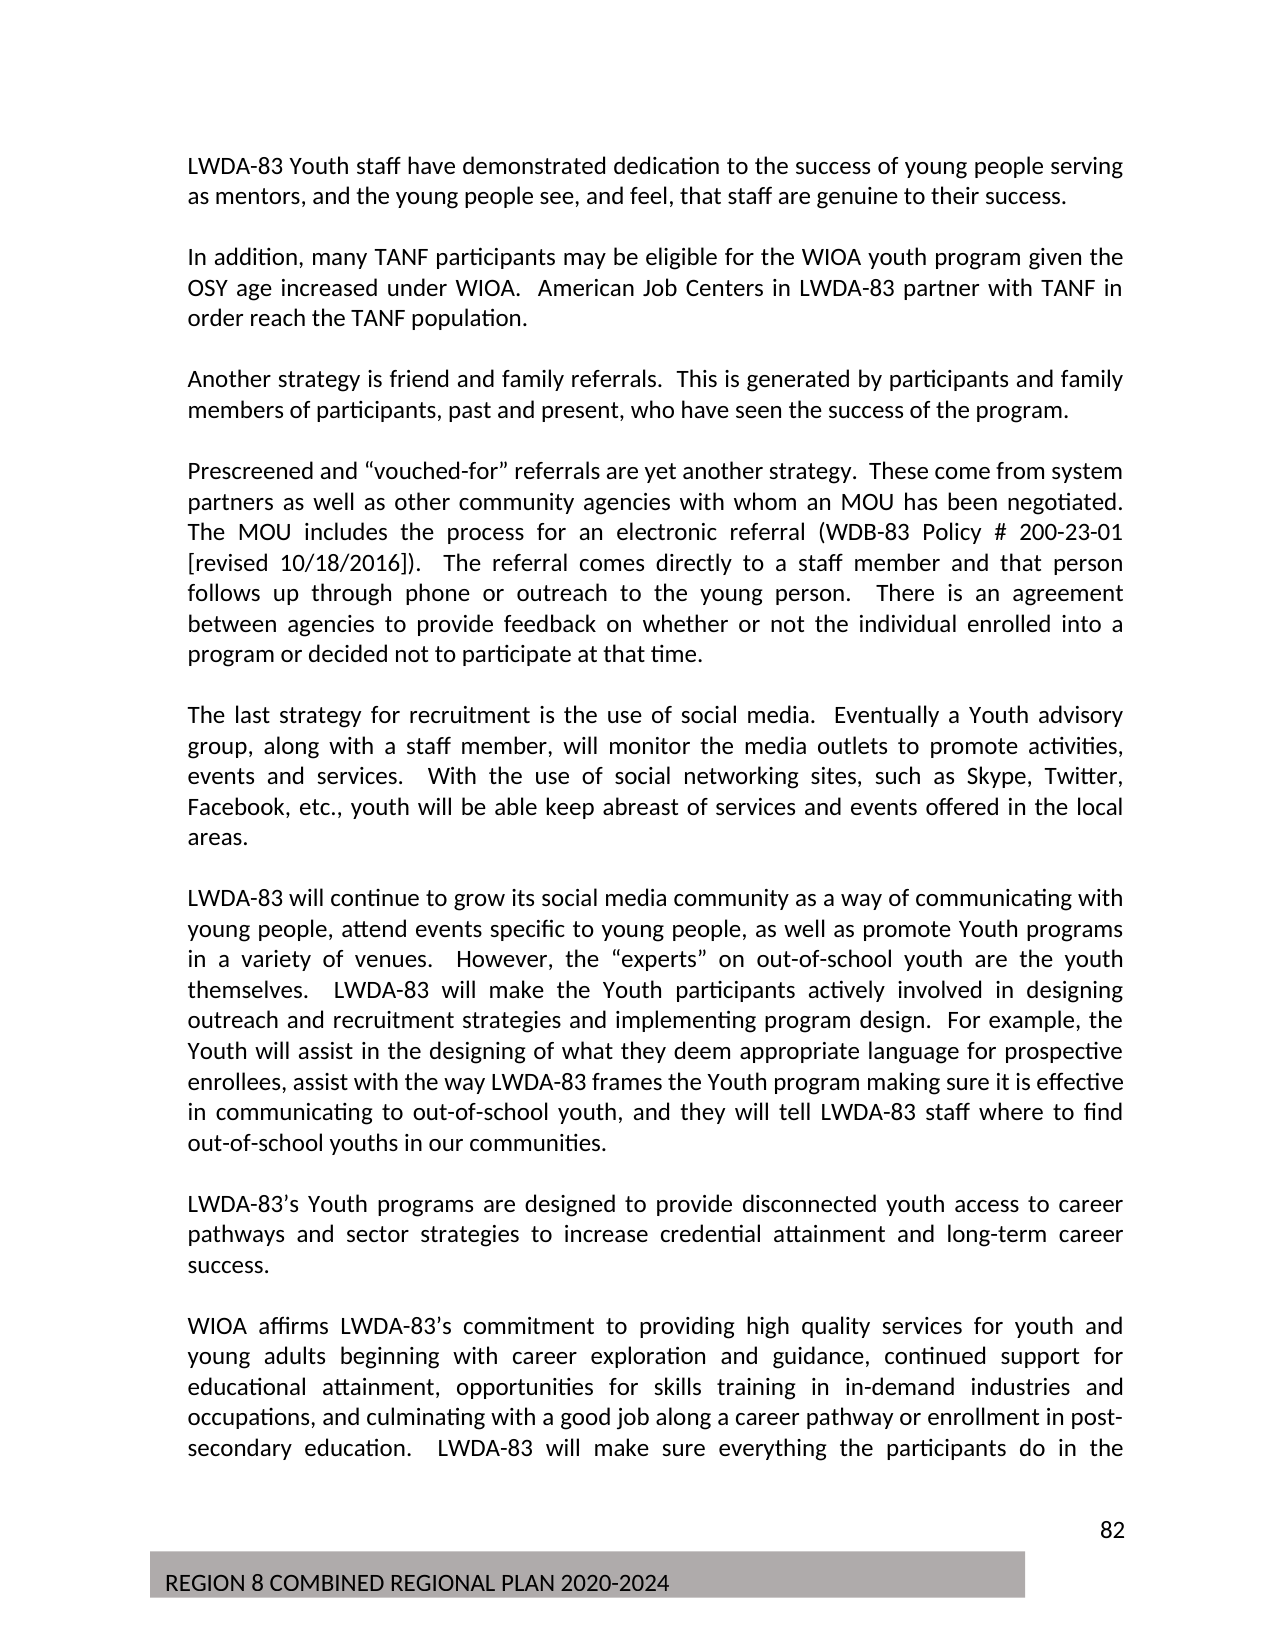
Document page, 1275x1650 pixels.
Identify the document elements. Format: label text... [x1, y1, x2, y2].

text In addition, many TANF participants may be eligible for the WIOA youth program given the OSY age increased under WIOA. American Job Centers in LWDA-83 partner with TANF in order reach the TANF population. [187, 242, 1125, 333]
text Prescreened and “vouched-for” referrals are yet another strategy. These come from system partners as well as other community agencies with whom an MOU has been negotiated. The MOU includes the process for an electronic referral (WDB-83 Policy # 200-23-01 [revised 10/18/2016]). The referral comes directly to a staff member and that person follows up through phone or outreach to the young person. There is an agreement between agencies to provide feedback on whether or not the individual enrolled into a program or decided not to participate at that time. [187, 455, 1125, 669]
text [187, 150, 1125, 211]
text LWDA-83’s Youth programs are designed to provide disconnected youth access to career pathways and sector strategies to increase credential attainment and long-term career success. [187, 1188, 1125, 1279]
text LWDA-83 will continue to grow its social media community as a way of communicating with young people, attend events specific to young people, as well as promote Youth programs in a variety of venues. However, the “experts” on out-of-school youth are the youth themselves. LWDA-83 will make the Youth participants actively involved in designing outreach and recruitment strategies and implementing program design. For example, the Youth will assist in the designing of what they deem appropriate language for prospective enrollees, assist with the way LWDA-83 frames the Youth program making sure it is effective in communicating to out-of-school youth, and they will tell LWDA-83 staff where to find out-of-school youths in our communities. [187, 882, 1125, 1157]
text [187, 1310, 1125, 1462]
text Another strategy is friend and family referrals. This is generated by participants and family members of participants, past and present, who have seen the success of the program. [187, 364, 1125, 425]
text The last strategy for recruitment is the use of social media. Eventually a Youth advisory group, along with a staff member, will monitor the media outlets to promote activities, events and services. With the use of social networking sites, such as Skype, Twitter, Facebook, etc., youth will be able keep abreast of services and events offered in the local areas. [187, 699, 1125, 852]
